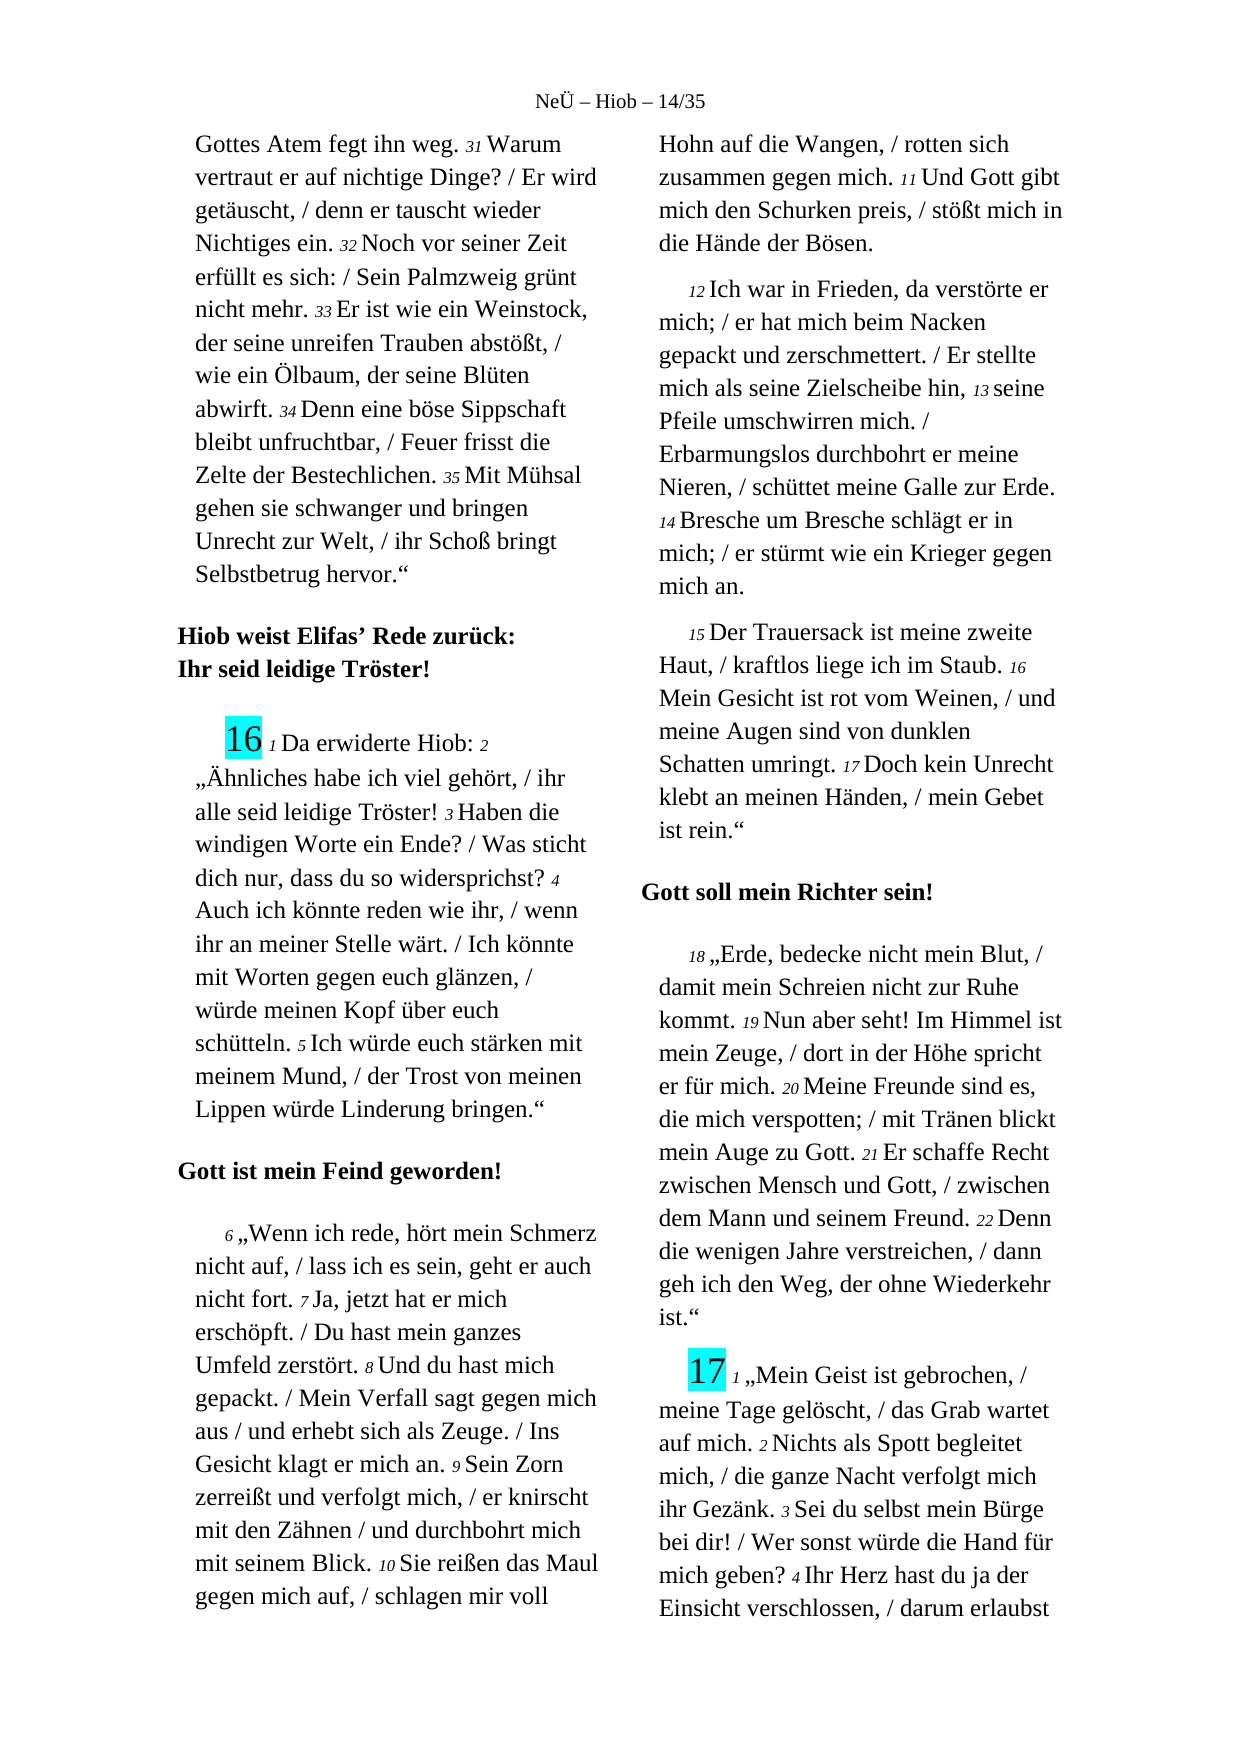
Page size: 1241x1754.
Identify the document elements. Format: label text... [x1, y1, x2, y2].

text 6 „Wenn ich rede, hört mein Schmerz nicht auf, / lass ich es sein, geht er auch nicht fort. 7 Ja, jetzt hat er mich erschöpft. / Du hast mein ganzes Umfeld zerstört. 8 Und du hast mich gepackt. / Mein Verfall sagt gegen mich aus / und erhebt sich als Zeuge. / Ins Gesicht klagt er mich an. 9 Sein Zorn zerreißt und verfolgt mich, / er knirscht mit den Zähnen / und durchbohrt mich mit seinem Blick. 10 Sie reißen das Maul gegen mich auf, / schlagen mir voll Hohn auf die Wangen, / rotten sich zusammen gegen mich. 11 Und Gott gibt mich den Schurken preis, / stößt mich in die Hände der Bösen. [195, 1218, 599, 1610]
text 12 Ich war in Frieden, da verstörte er mich; / er hat mich beim Nacken gepackt und zerschmettert. / Er stellte mich als seine Zielscheibe hin, 13 seine Pfeile umschwirren mich. / Erbarmungslos durchbohrt er meine Nieren, / schüttet meine Galle zur Erde. 14 Bresche um Bresche schlägt er in mich; / er stürmt wie ein Krieger gegen mich an. [658, 274, 1063, 600]
text Hiob weist Elifas’ Rede zurück: Ihr seid leidige Tröster! [177, 621, 599, 683]
text Gott soll mein Richter sein! [641, 877, 1063, 906]
text 18 „Erde, bedecke nicht mein Blut, / damit mein Schreien nicht zur Ruhe kommt. 19 Nun aber seht! Im Himmel ist mein Zeuge, / dort in der Höhe spricht er für mich. 20 Meine Freunde sind es, die mich verspotten; / mit Tränen blickt mein Auge zu Gott. 21 Er schaffe Recht zwischen Mensch und Gott, / zwischen dem Mann und seinem Freund. 22 Denn die wenigen Jahre verstreichen, / dann geh ich den Weg, der ohne Wiederkehr ist.“ [658, 939, 1063, 1331]
text 15 Der Trauersack ist meine zweite Haut, / kraftlos liege ich im Staub. 16 Mein Gesicht ist rot vom Weinen, / und meine Augen sind von dunklen Schatten umringt. 17 Doch kein Unrecht klebt an meinen Händen, / mein Gebet ist rein.“ [658, 617, 1063, 844]
text Gott ist mein Feind geworden! [177, 1156, 599, 1185]
text 6 „Wenn ich rede, hört mein Schmerz nicht auf, / lass ich es sein, geht er auch nicht fort. 7 Ja, jetzt hat er mich erschöpft. / Du hast mein ganzes Umfeld zerstört. 8 Und du hast mich gepackt. / Mein Verfall sagt gegen mich aus / und erhebt sich als Zeuge. / Ins Gesicht klagt er mich an. 9 Sein Zorn zerreißt und verfolgt mich, / er knirscht mit den Zähnen / und durchbohrt mich mit seinem Blick. 10 Sie reißen das Maul gegen mich auf, / schlagen mir voll Hohn auf die Wangen, / rotten sich zusammen gegen mich. 11 Und Gott gibt mich den Schurken preis, / stößt mich in die Hände der Bösen. [658, 129, 1063, 257]
text 16 1 Da erwiderte Hiob: 2 „Ähnliches habe ich viel gehört, / ihr alle seid leidige Tröster! 3 Haben die windigen Worte ein Ende? / Was sticht dich nur, dass du so widersprichst? 4 Auch ich könnte reden wie ihr, / wenn ihr an meiner Stelle wärt. / Ich könnte mit Worten gegen euch glänzen, / würde meinen Kopf über euch schütteln. 5 Ich würde euch stärken mit meinem Mund, / der Trost von meinen Lippen würde Linderung bringen.“ [195, 716, 599, 1122]
